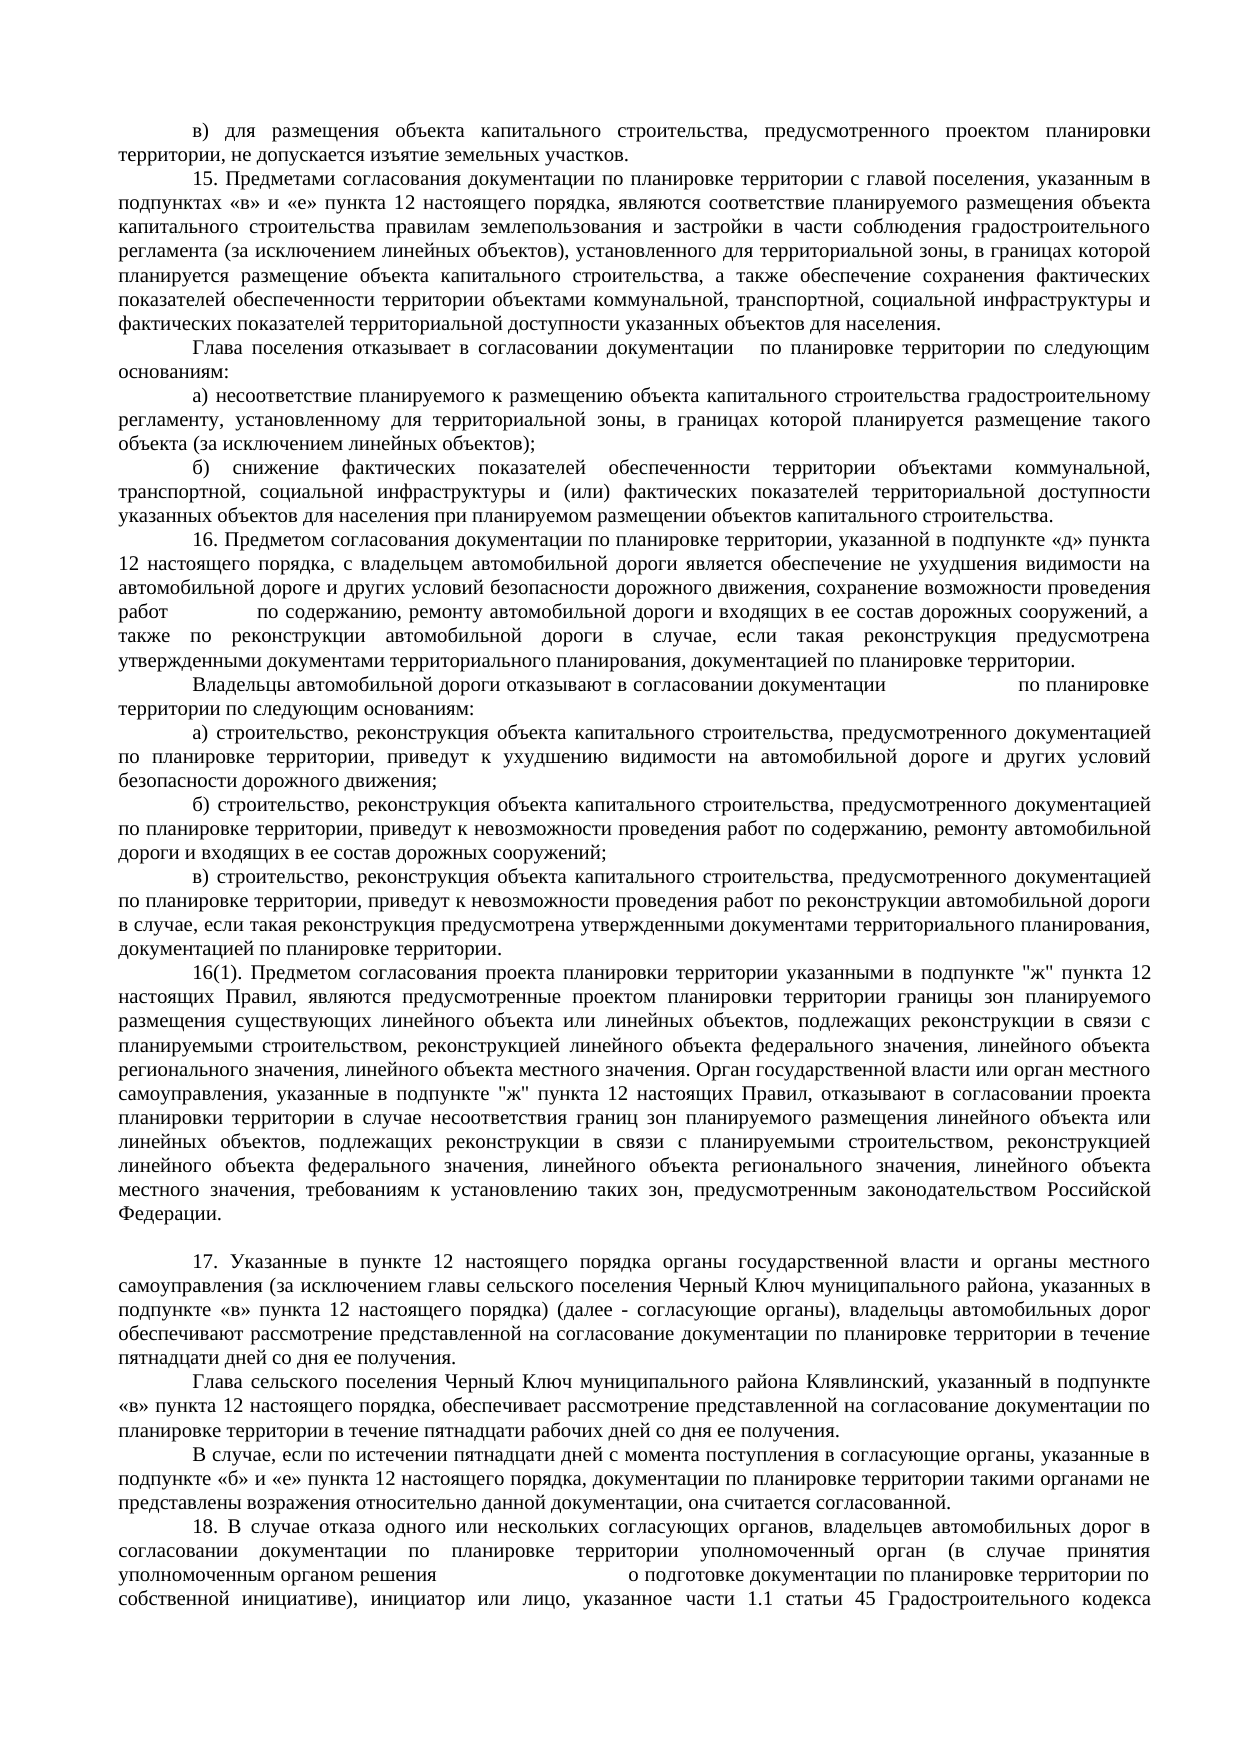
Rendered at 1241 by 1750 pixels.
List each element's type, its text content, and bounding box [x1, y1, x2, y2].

text 16(1). Предметом согласования проекта планировки территории указанными в подпункте "ж" пункта 12 настоящих Правил, являются предусмотренные проектом планировки территории границы зон планируемого размещения существующих линейного объекта или линейных объектов, подлежащих реконструкции в связи с планируемыми строительством, реконструкцией линейного объекта федерального значения, линейного объекта регионального значения, линейного объекта местного значения. Орган государственной власти или орган местного самоуправления, указанные в подпункте "ж" пункта 12 настоящих Правил, отказывают в согласовании проекта планировки территории в случае несоответствия границ зон планируемого размещения линейного объекта или линейных объектов, подлежащих реконструкции в связи с планируемыми строительством, реконструкцией линейного объекта федерального значения, линейного объекта регионального значения, линейного объекта местного значения, требованиям к установлению таких зон, предусмотренным законодательством Российской Федерации. [118, 960, 1152, 1225]
text в) строительство, реконструкция объекта капитального строительства, предусмотренного документацией по планировке территории, приведут к невозможности проведения работ по реконструкции автомобильной дороги в случае, если такая реконструкция предусмотрена утвержденными документами территориального планирования, документацией по планировке территории. [118, 864, 1152, 960]
text Владельцы автомобильной дороги отказывают в согласовании документации по планировке территории по следующим основаниям: [118, 672, 1152, 720]
text Глава сельского поселения Черный Ключ муниципального района Клявлинский, указанный в подпункте «в» пункта 12 настоящего порядка, обеспечивает рассмотрение представленной на согласование документации по планировке территории в течение пятнадцати рабочих дней со дня ее получения. [118, 1369, 1152, 1442]
text 16. Предметом согласования документации по планировке территории, указанной в подпункте «д» пункта 12 настоящего порядка, с владельцем автомобильной дороги является обеспечение не ухудшения видимости на автомобильной дороге и других условий безопасности дорожного движения, сохранение возможности проведения работ по содержанию, ремонту автомобильной дороги и входящих в ее состав дорожных сооружений, а также по реконструкции автомобильной дороги в случае, если такая реконструкция предусмотрена утвержденными документами территориального планирования, документацией по планировке территории. [118, 527, 1152, 672]
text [118, 1514, 1152, 1610]
text Глава поселения отказывает в согласовании документации по планировке территории по следующим основаниям: [118, 335, 1152, 383]
text 17. Указанные в пункте 12 настоящего порядка органы государственной власти и органы местного самоуправления (за исключением главы сельского поселения Черный Ключ муниципального района, указанных в подпункте «в» пункта 12 настоящего порядка) (далее - согласующие органы), владельцы автомобильных дорог обеспечивают рассмотрение представленной на согласование документации по планировке территории в течение пятнадцати дней со дня ее получения. [118, 1249, 1152, 1369]
text 15. Предметами согласования документации по планировке территории с главой поселения, указанным в подпунктах «в» и «е» пункта 12 настоящего порядка, являются соответствие планируемого размещения объекта капитального строительства правилам землепользования и застройки в части соблюдения градостроительного регламента (за исключением линейных объектов), установленного для территориальной зоны, в границах которой планируется размещение объекта капитального строительства, а также обеспечение сохранения фактических показателей обеспеченности территории объектами коммунальной, транспортной, социальной инфраструктуры и фактических показателей территориальной доступности указанных объектов для населения. [118, 166, 1152, 335]
text б) строительство, реконструкция объекта капитального строительства, предусмотренного документацией по планировке территории, приведут к невозможности проведения работ по содержанию, ремонту автомобильной дороги и входящих в ее состав дорожных сооружений; [118, 792, 1152, 864]
text а) строительство, реконструкция объекта капитального строительства, предусмотренного документацией по планировке территории, приведут к ухудшению видимости на автомобильной дороге и других условий безопасности дорожного движения; [118, 720, 1152, 792]
text в) для размещения объекта капитального строительства, предусмотренного проектом планировки территории, не допускается изъятие земельных участков. [118, 118, 1152, 166]
text б) снижение фактических показателей обеспеченности территории объектами коммунальной, транспортной, социальной инфраструктуры и (или) фактических показателей территориальной доступности указанных объектов для населения при планируемом размещении объектов капитального строительства. [118, 455, 1152, 527]
text В случае, если по истечении пятнадцати дней с момента поступления в согласующие органы, указанные в подпункте «б» и «е» пункта 12 настоящего порядка, документации по планировке территории такими органами не представлены возражения относительно данной документации, она считается согласованной. [118, 1442, 1152, 1514]
text а) несоответствие планируемого к размещению объекта капитального строительства градостроительному регламенту, установленному для территориальной зоны, в границах которой планируется размещение такого объекта (за исключением линейных объектов); [118, 383, 1152, 455]
